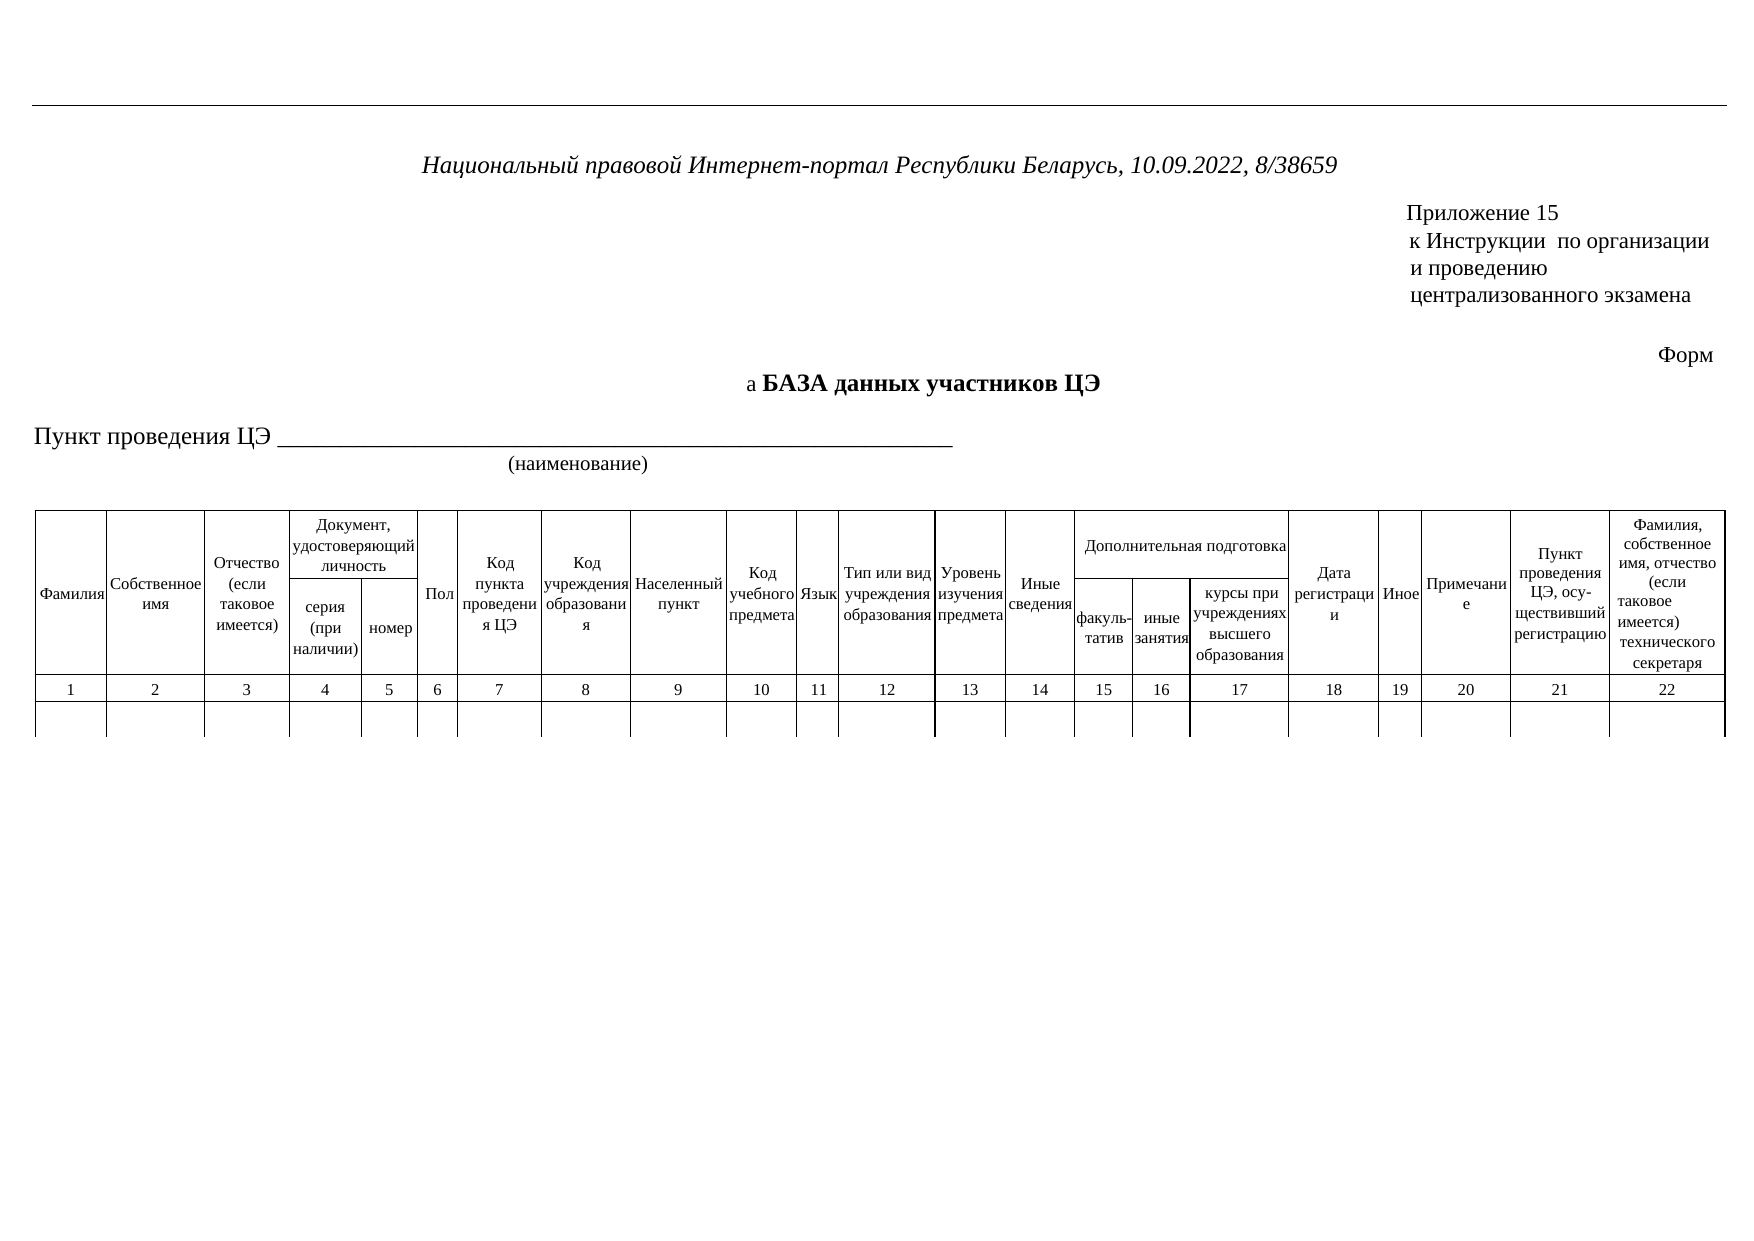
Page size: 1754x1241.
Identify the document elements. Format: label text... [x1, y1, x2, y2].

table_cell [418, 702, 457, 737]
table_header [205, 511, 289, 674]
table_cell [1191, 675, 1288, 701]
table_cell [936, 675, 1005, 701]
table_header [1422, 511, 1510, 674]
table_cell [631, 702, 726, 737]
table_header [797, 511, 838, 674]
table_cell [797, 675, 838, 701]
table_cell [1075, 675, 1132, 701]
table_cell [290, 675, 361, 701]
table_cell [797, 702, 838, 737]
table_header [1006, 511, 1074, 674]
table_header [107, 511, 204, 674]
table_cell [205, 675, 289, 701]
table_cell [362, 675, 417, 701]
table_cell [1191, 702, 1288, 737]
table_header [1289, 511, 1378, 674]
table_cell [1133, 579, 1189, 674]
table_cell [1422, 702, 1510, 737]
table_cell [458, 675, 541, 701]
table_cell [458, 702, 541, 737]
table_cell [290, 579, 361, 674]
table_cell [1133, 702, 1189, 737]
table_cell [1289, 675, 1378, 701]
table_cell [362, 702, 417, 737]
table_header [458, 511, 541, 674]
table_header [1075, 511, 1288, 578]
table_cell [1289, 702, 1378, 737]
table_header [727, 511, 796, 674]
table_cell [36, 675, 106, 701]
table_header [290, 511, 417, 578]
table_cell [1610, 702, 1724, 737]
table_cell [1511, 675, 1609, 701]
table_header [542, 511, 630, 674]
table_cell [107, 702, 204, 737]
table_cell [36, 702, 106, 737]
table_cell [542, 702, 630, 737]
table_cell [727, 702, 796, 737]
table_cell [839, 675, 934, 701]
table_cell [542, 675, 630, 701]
text Приложение 15 [35, 199, 1723, 225]
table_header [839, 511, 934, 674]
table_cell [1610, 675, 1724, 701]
text (наименование) [508, 451, 1722, 475]
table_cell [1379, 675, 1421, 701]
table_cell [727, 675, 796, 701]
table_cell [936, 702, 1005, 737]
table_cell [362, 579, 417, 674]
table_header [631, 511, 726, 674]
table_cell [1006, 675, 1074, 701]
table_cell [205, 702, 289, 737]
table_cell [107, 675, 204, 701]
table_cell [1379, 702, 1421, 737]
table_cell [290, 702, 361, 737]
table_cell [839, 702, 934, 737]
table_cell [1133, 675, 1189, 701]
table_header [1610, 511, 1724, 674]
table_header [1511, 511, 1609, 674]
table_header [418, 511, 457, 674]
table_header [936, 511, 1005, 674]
text к Инструкции по организации и проведению централизованного экзамена [1409, 227, 1723, 308]
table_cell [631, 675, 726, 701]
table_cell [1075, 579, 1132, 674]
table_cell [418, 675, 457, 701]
text Пункт проведения ЦЭ ______________________________________________________ [34, 421, 1722, 450]
text Национальный правовой Интернет-портал Республики Беларусь, 10.09.2022, 8/38659 [35, 150, 1723, 179]
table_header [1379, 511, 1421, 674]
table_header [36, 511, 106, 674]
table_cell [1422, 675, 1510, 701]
subtitle Форма БАЗА данных участников ЦЭ [746, 341, 1723, 397]
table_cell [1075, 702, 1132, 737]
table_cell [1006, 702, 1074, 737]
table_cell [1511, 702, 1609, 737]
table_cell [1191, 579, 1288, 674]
